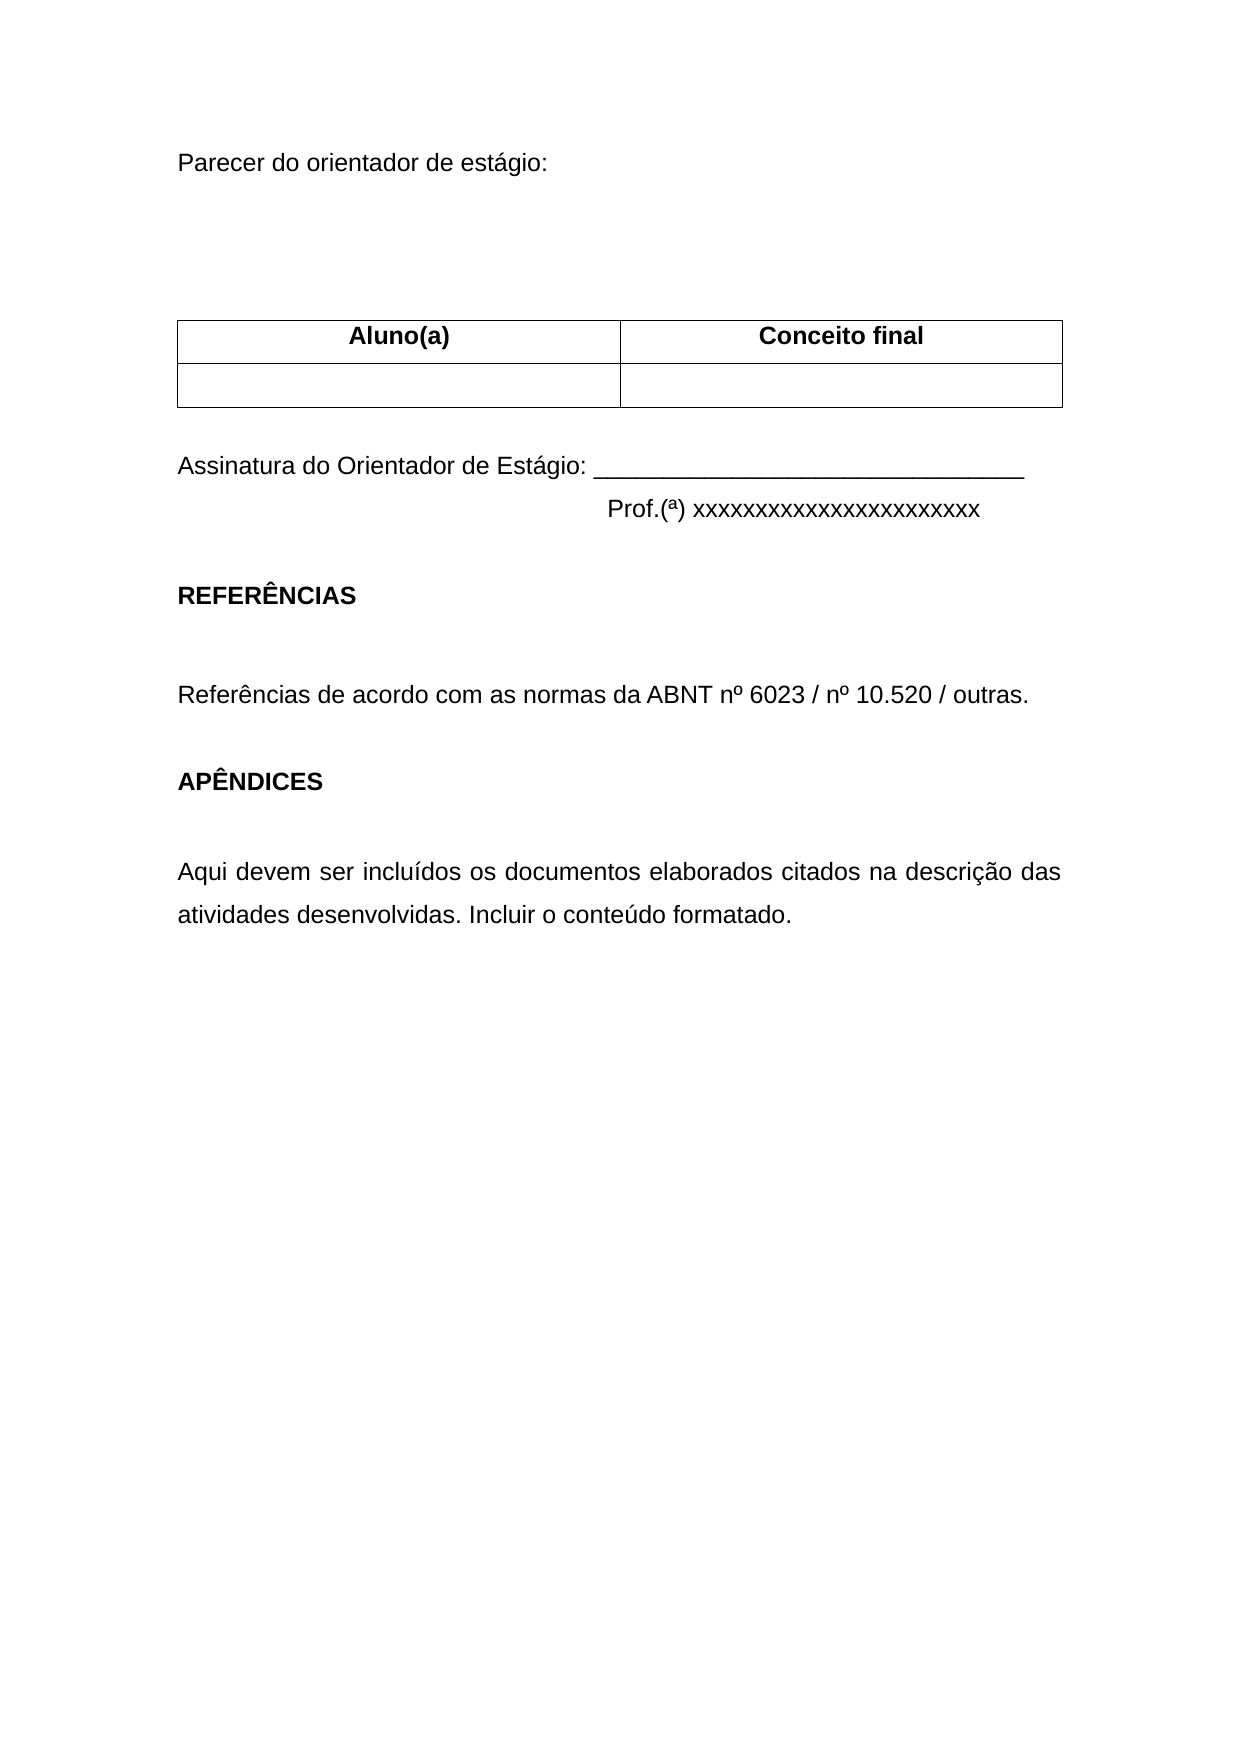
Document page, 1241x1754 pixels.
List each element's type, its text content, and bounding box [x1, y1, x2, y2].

text Aqui devem ser incluídos os documentos elaborados citados na descrição das atividades desenvolvidas. Incluir o conteúdo formatado. [177, 856, 1063, 928]
table_cell [621, 364, 1062, 407]
subtitle REFERÊNCIAS [177, 581, 1063, 609]
text Parecer do orientador de estágio: [177, 148, 1063, 176]
text Assinatura do Orientador de Estágio: _______________________________ [177, 451, 1063, 480]
table_header Conceito final [621, 321, 1062, 363]
subtitle APÊNDICES [177, 766, 1063, 795]
table_header Aluno(a) [178, 321, 620, 363]
text Referências de acordo com as normas da ABNT nº 6023 / nº 10.520 / outras. [177, 680, 1063, 709]
text Prof.(ª) xxxxxxxxxxxxxxxxxxxxxxx [177, 494, 1063, 523]
table_cell [178, 364, 620, 407]
